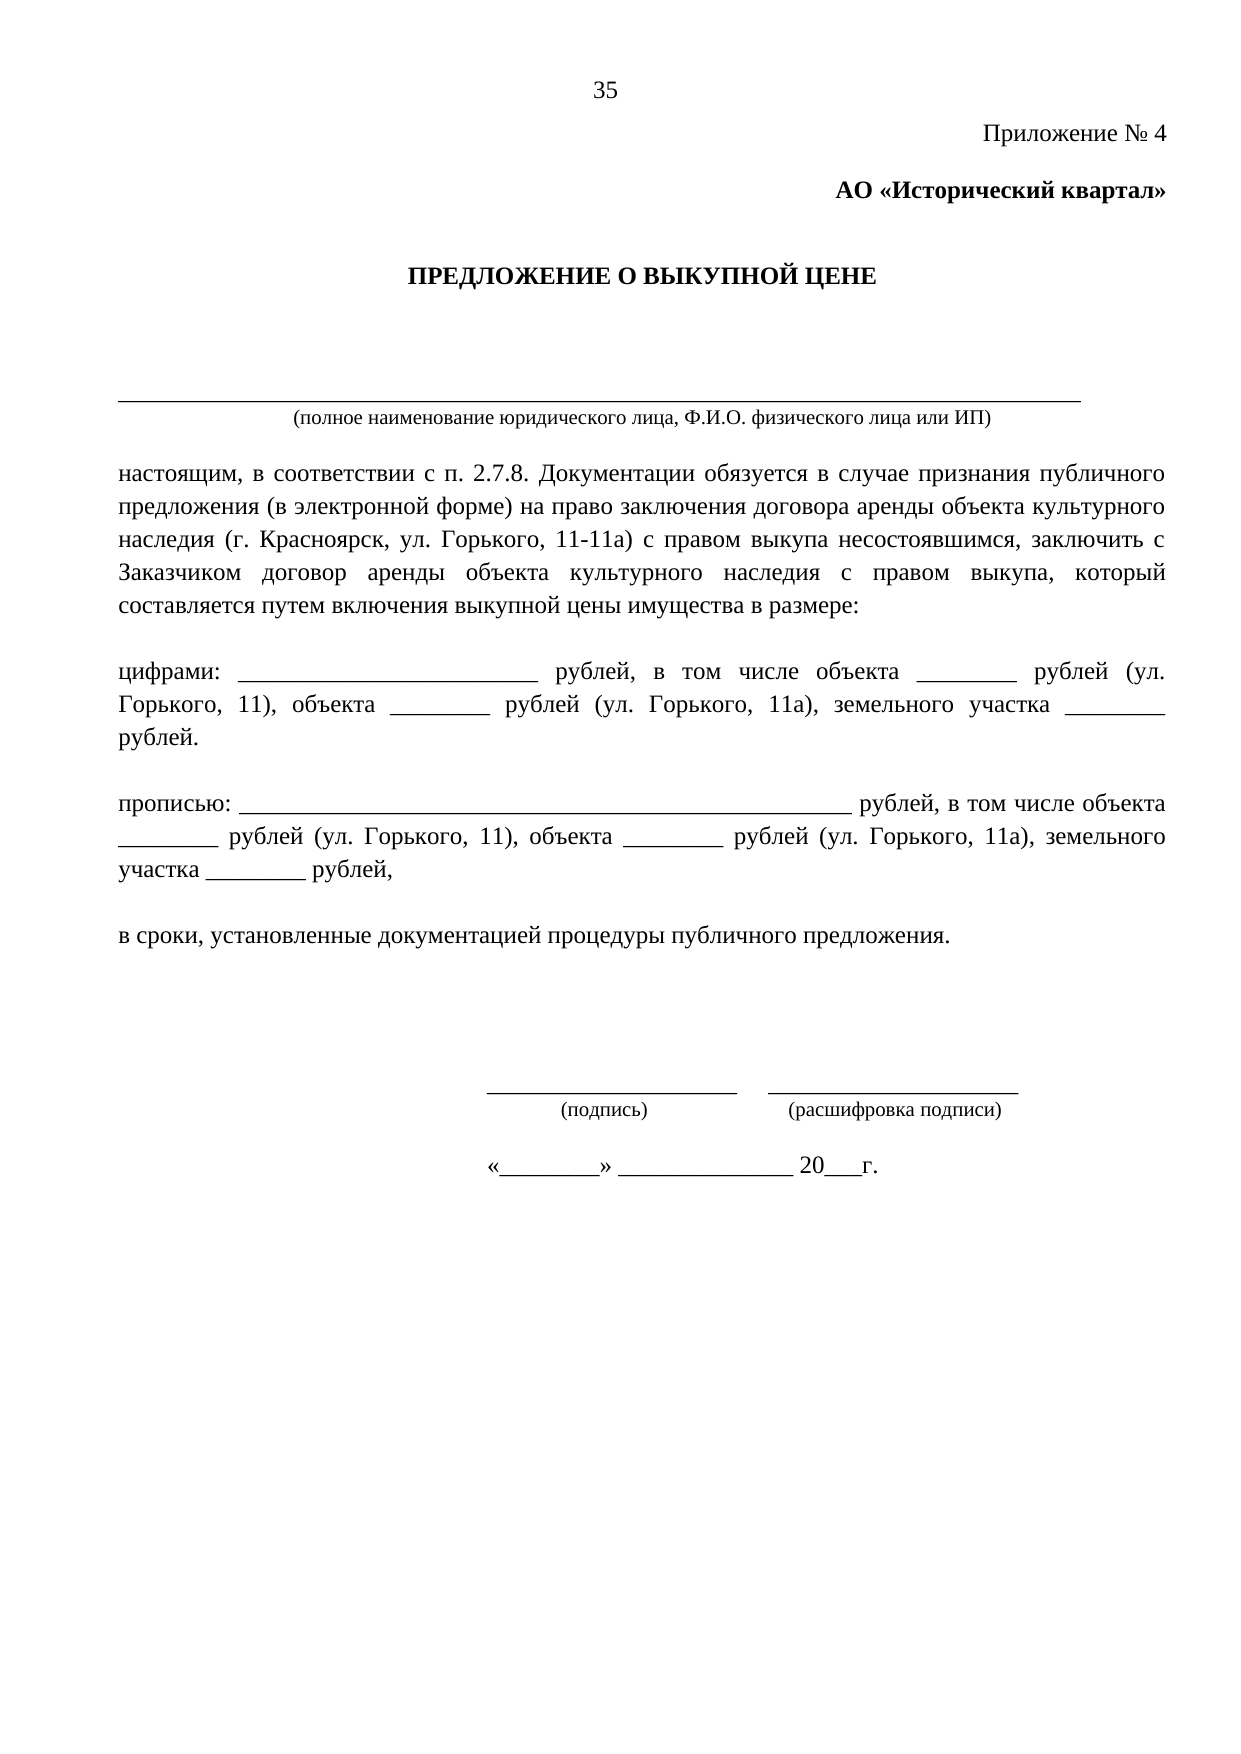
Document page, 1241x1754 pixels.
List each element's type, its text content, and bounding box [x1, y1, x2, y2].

text ____________________ ____________________ [413, 1068, 1167, 1097]
text «________» ______________ 20___г. [413, 1150, 1167, 1178]
text настоящим, в соответствии с п. 2.7.8. Документации обязуется в случае признания публичного предложения (в электронной форме) на право заключения договора аренды объекта культурного наследия (г. Красноярск, ул. Горького, 11-11а) с правом выкупа несостоявшимся, заключить с Заказчиком договор аренды объекта культурного наследия с правом выкупа, который составляется путем включения выкупной цены имущества в размере: [118, 458, 1167, 619]
text _____________________________________________________________________________ [118, 376, 1167, 405]
text (полное наименование юридического лица, Ф.И.О. физического лица или ИП) [118, 405, 1167, 429]
text в сроки, установленные документацией процедуры публичного предложения. [118, 920, 1167, 949]
text АО «Исторический квартал» [708, 175, 1167, 204]
text прописью: _________________________________________________ рублей, в том числе объекта ________ рублей (ул. Горького, 11), объекта ________ рублей (ул. Горького, 11а), земельного участка ________ рублей, [118, 788, 1167, 883]
text цифрами: ________________________ рублей, в том числе объекта ________ рублей (ул. Горького, 11), объекта ________ рублей (ул. Горького, 11а), земельного участка ________ рублей. [118, 656, 1167, 751]
text Приложение № 4 [118, 118, 1167, 147]
text ПРЕДЛОЖЕНИЕ О ВЫКУПНОЙ ЦЕНЕ [118, 261, 1167, 290]
text (подпись) (расшифровка подписи) [118, 1097, 1167, 1121]
